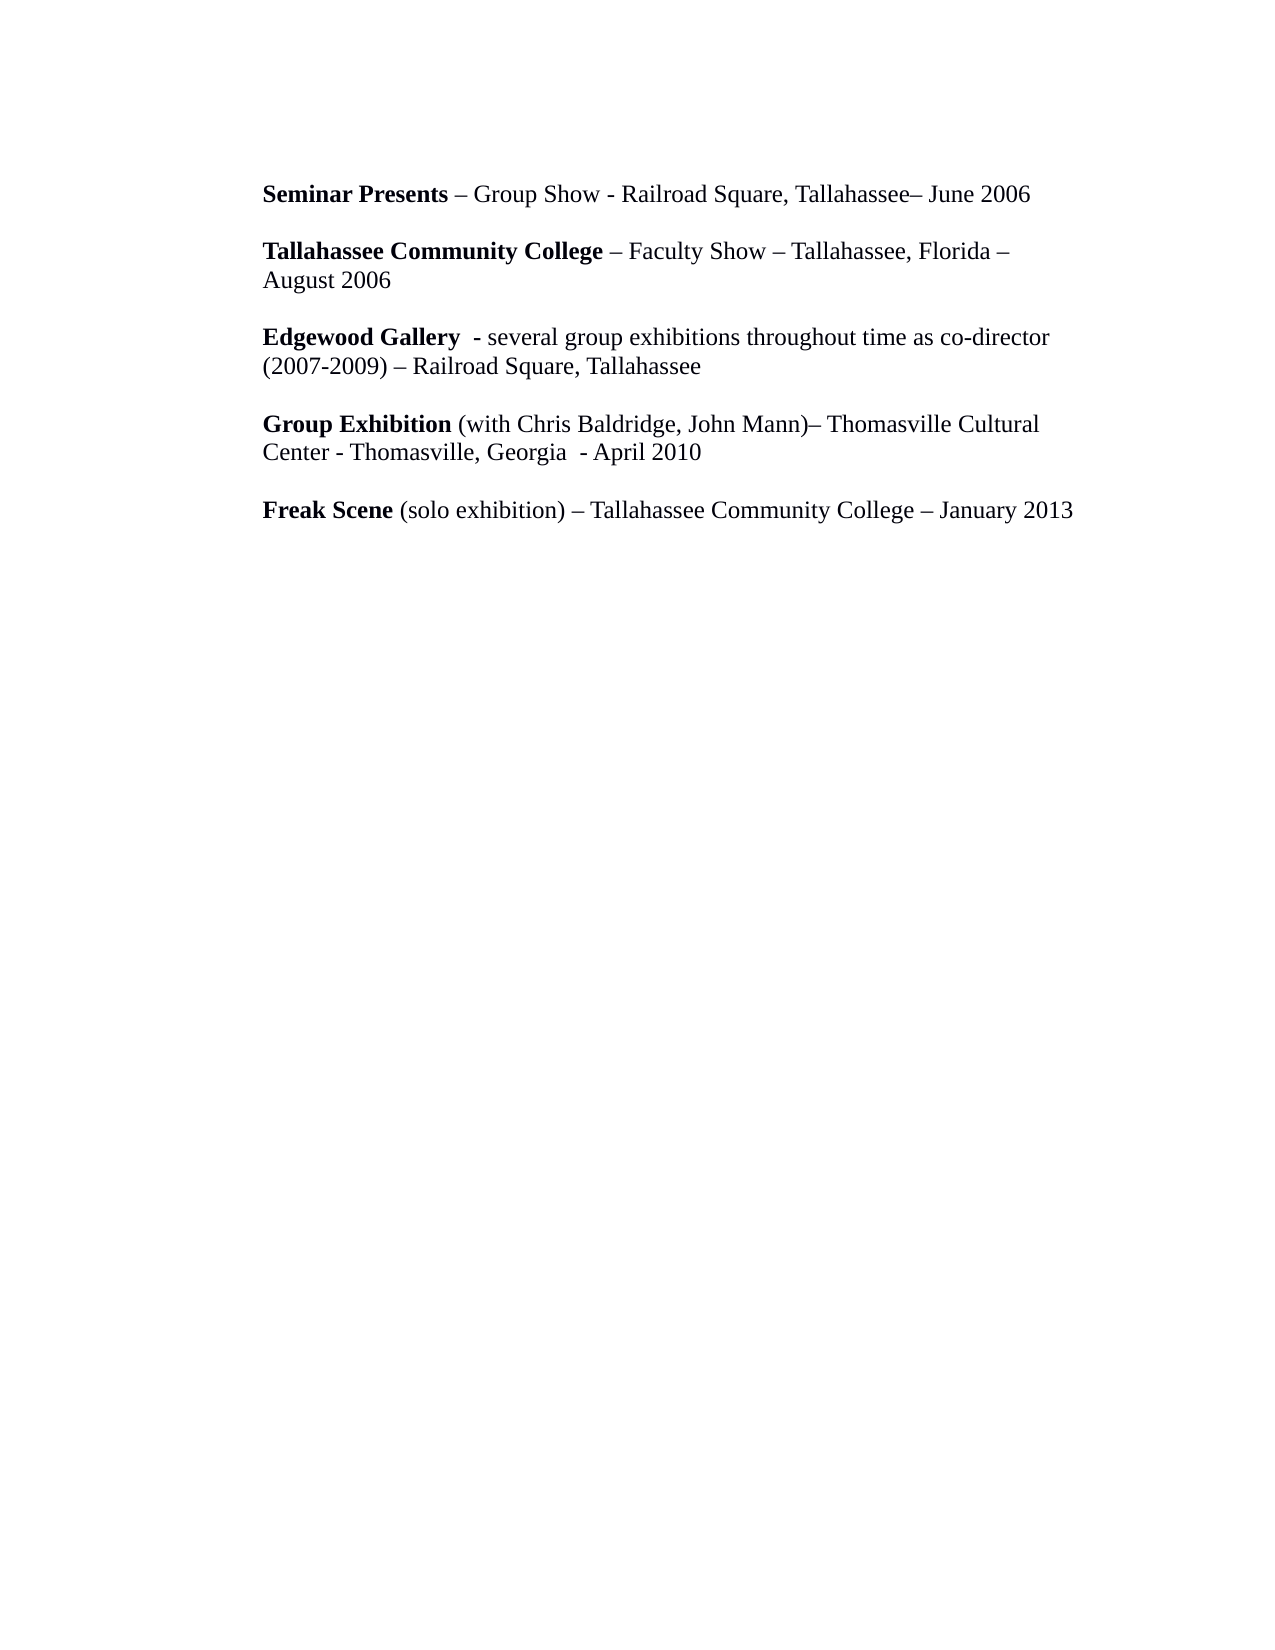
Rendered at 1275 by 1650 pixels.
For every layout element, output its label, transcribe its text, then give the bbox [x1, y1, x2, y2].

text Edgewood Gallery - several group exhibitions throughout time as co-director (2007-2009) – Railroad Square, Tallahassee [187, 322, 1087, 380]
text Group Exhibition (with Chris Baldridge, John Mann)– Thomasville Cultural Center - Thomasville, Georgia - April 2010 [187, 409, 1087, 466]
text Seminar Presents – Group Show - Railroad Square, Tallahassee– June 2006 [187, 179, 1087, 207]
text Tallahassee Community College – Faculty Show – Tallahassee, Florida – August 2006 [187, 236, 1087, 294]
text Freak Scene (solo exhibition) – Tallahassee Community College – January 2013 [187, 495, 1087, 524]
